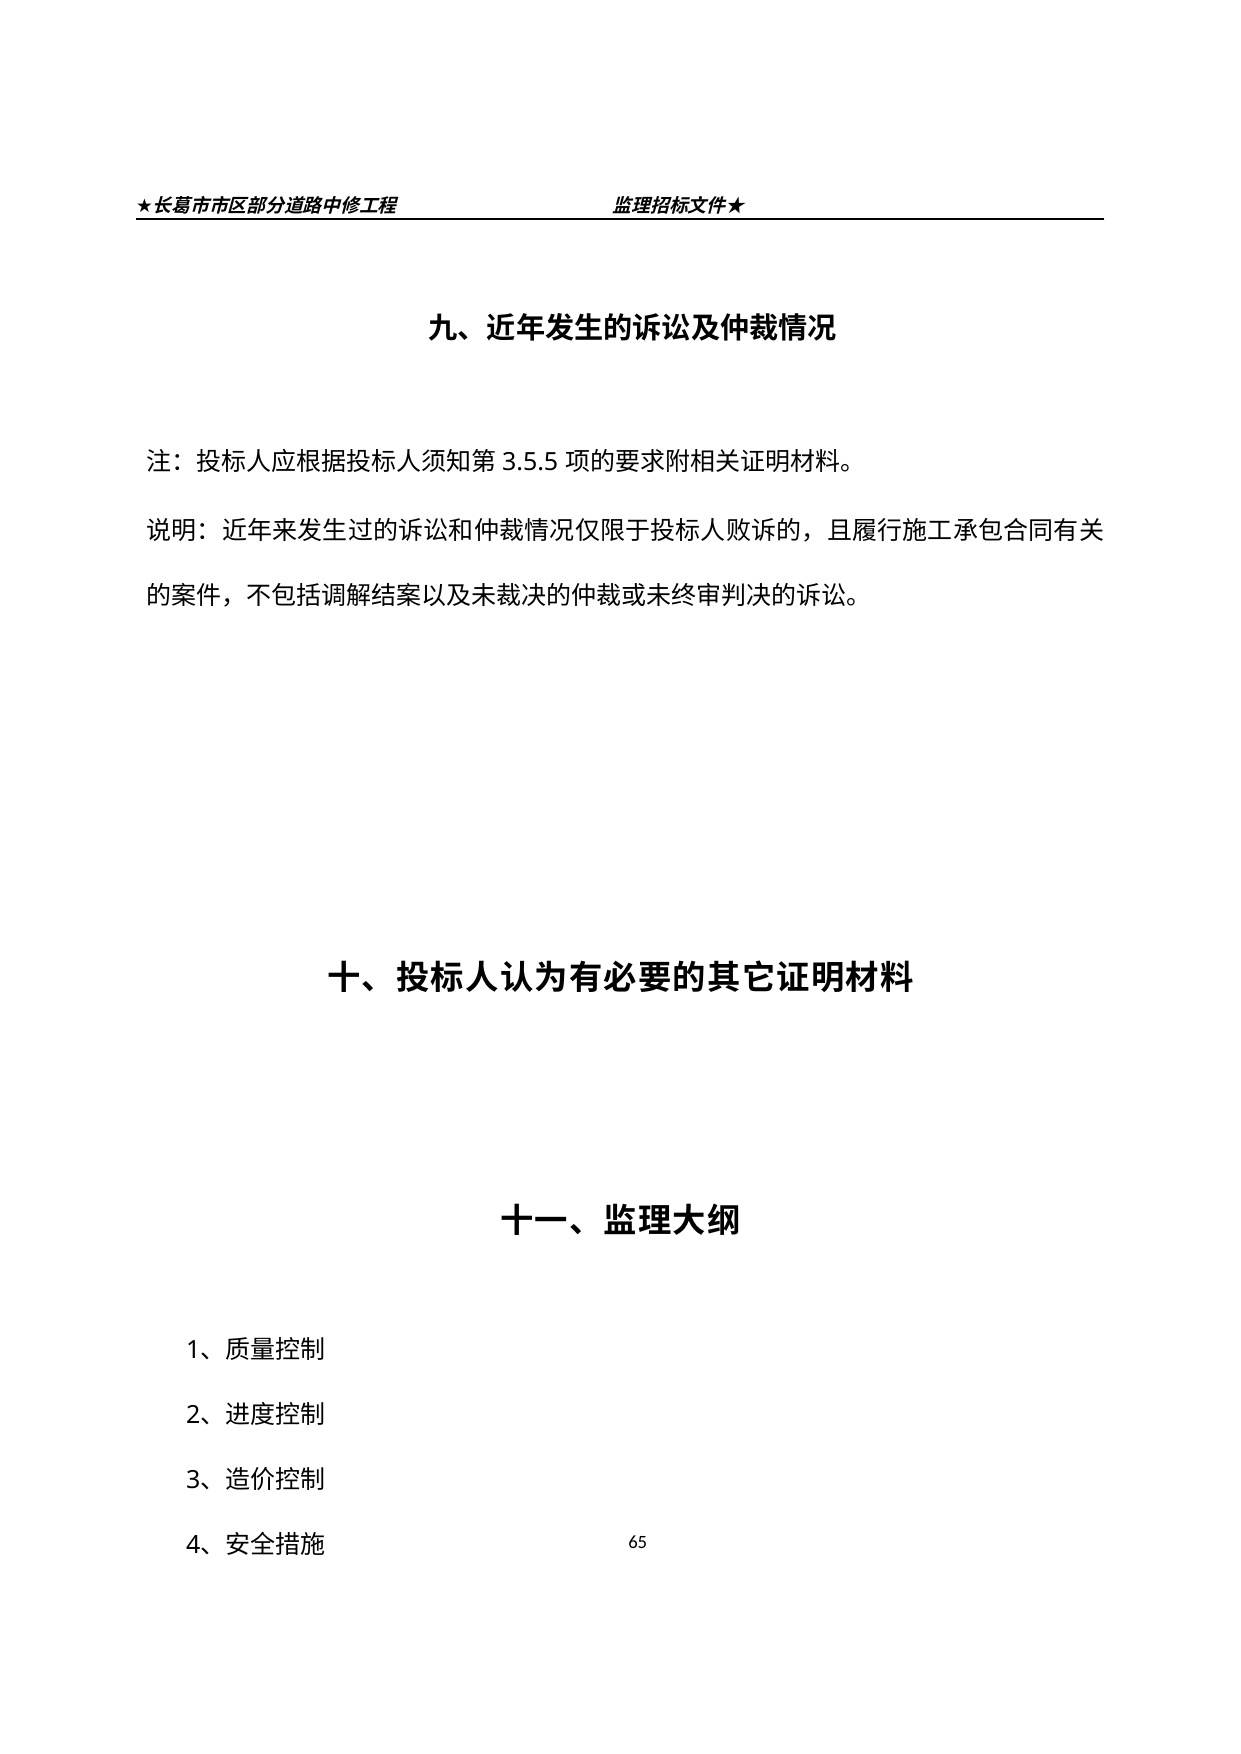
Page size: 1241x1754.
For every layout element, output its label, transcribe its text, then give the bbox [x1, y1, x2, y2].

text 4、安全措施 [136, 1510, 1104, 1575]
text 九、近年发生的诉讼及仲裁情况 [161, 293, 1104, 358]
text 十一、监理大纲 [136, 1185, 1104, 1250]
text 1、质量控制 [136, 1315, 1104, 1380]
text 说明：近年来发生过的诉讼和仲裁情况仅限于投标人败诉的，且履行施工承包合同有关的案件，不包括调解结案以及未裁决的仲裁或未终审判决的诉讼。 [146, 496, 1104, 626]
text 3、造价控制 [136, 1445, 1104, 1510]
text 注：投标人应根据投标人须知第 3.5.5 项的要求附相关证明材料。 [146, 427, 1104, 492]
text 2、进度控制 [136, 1380, 1104, 1445]
text 十、投标人认为有必要的其它证明材料 [136, 942, 1104, 1007]
